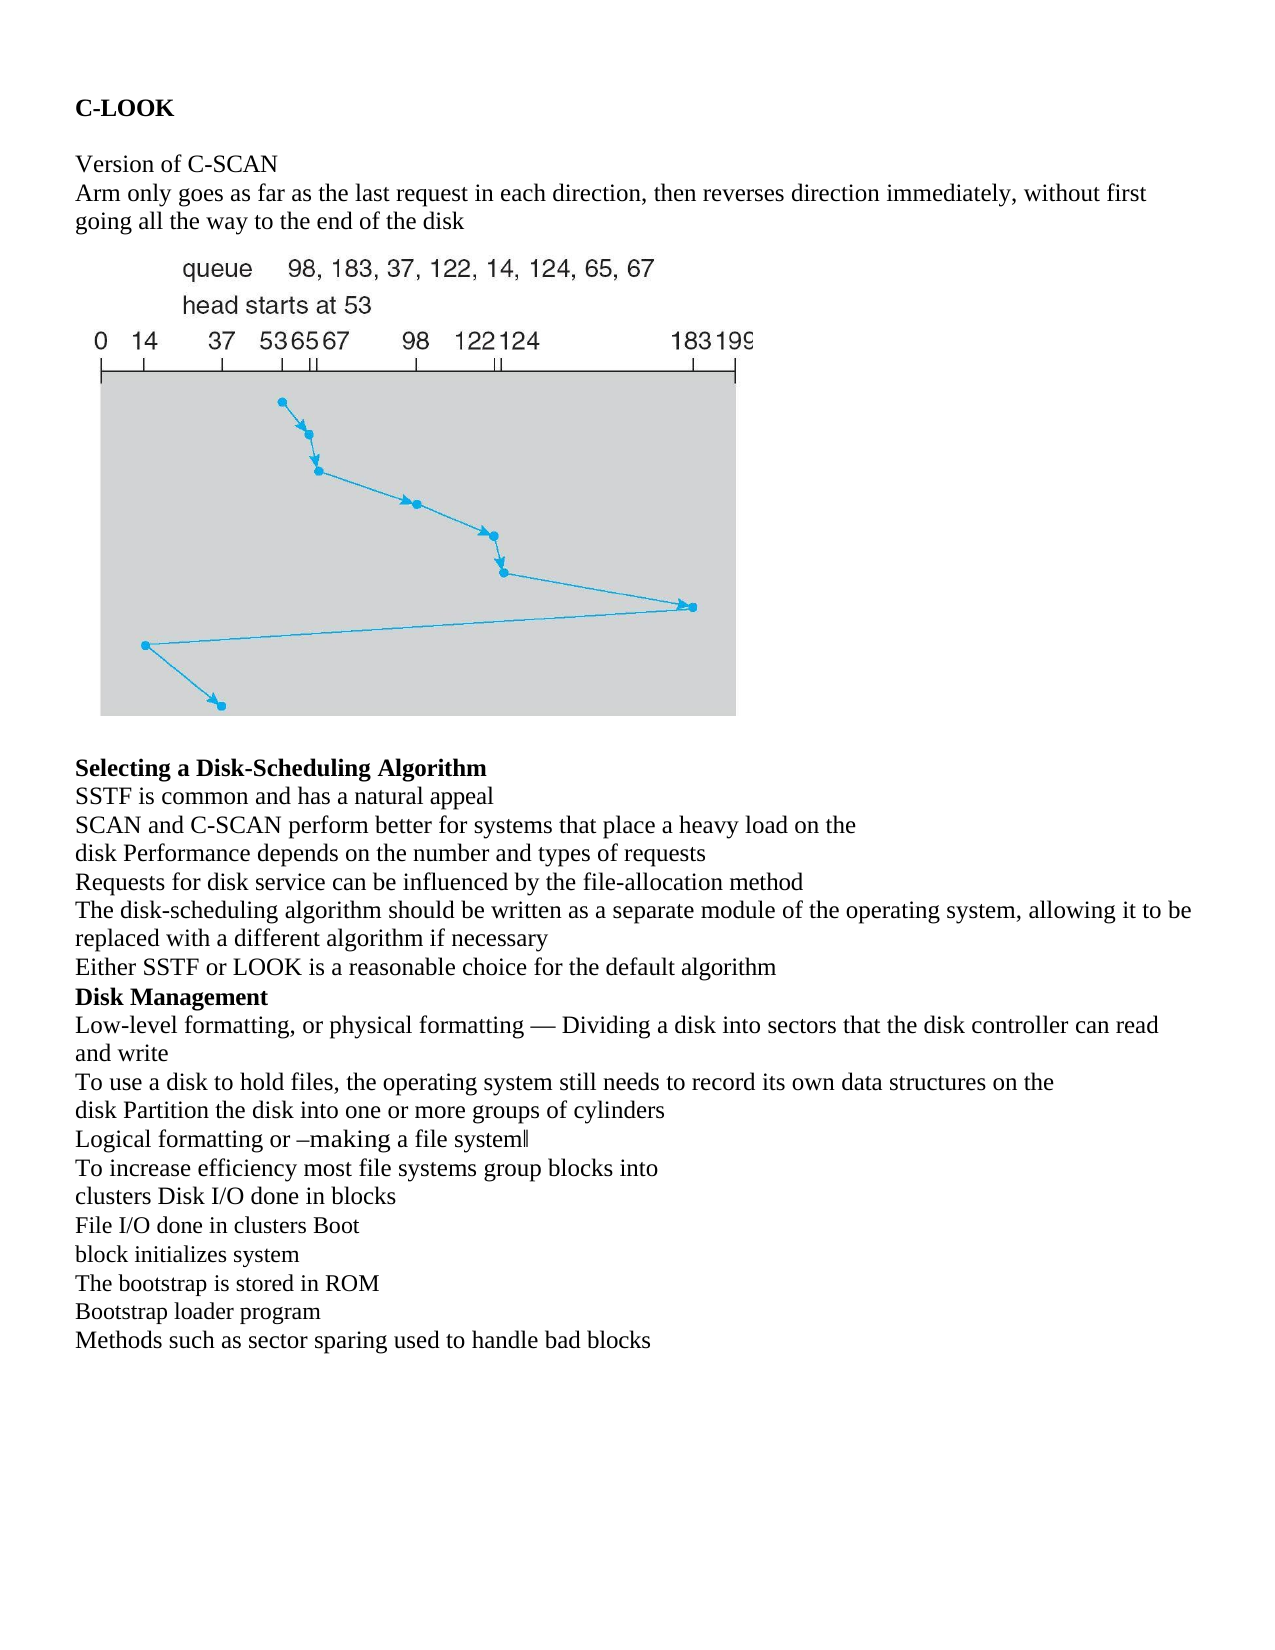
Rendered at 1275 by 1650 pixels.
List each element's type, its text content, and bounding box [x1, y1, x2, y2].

text The bootstrap is stored in ROM Bootstrap loader program [75, 1269, 392, 1325]
subtitle Disk Management [75, 982, 1227, 1011]
text Logical formatting or ―making a file system‖ [75, 1124, 1227, 1153]
text File I/O done in clusters Boot block initializes system [75, 1212, 392, 1267]
text SSTF is common and has a natural appeal [75, 782, 1227, 810]
text Version of C-SCAN [75, 149, 1227, 178]
text To use a disk to hold files, the operating system still needs to record its own data structures on the disk Partition the disk into one or more groups of cylinders [75, 1068, 1089, 1124]
text Low-level formatting, or physical formatting — Dividing a disk into sectors that the disk controller can read and write [75, 1011, 1181, 1066]
text Methods such as sector sparing used to handle bad blocks [75, 1326, 1227, 1354]
text Either SSTF or LOOK is a reasonable choice for the default algorithm [75, 952, 1227, 981]
text The disk-scheduling algorithm should be written as a separate module of the operating system, allowing it to be replaced with a different algorithm if necessary [75, 897, 1227, 952]
subtitle C-LOOK [75, 93, 1227, 122]
subtitle Selecting a Disk-Scheduling Algorithm [75, 753, 1227, 782]
text To increase efficiency most file systems group blocks into clusters Disk I/O done in blocks [75, 1154, 691, 1210]
text Arm only goes as far as the last request in each direction, then reverses direction immediately, without first going all the way to the end of the disk [75, 179, 1181, 234]
text Requests for disk service can be influenced by the file-allocation method [75, 867, 1227, 896]
text SCAN and C-SCAN perform better for systems that place a heavy load on the disk Performance depends on the number and types of requests [75, 812, 891, 867]
picture [93, 255, 753, 716]
